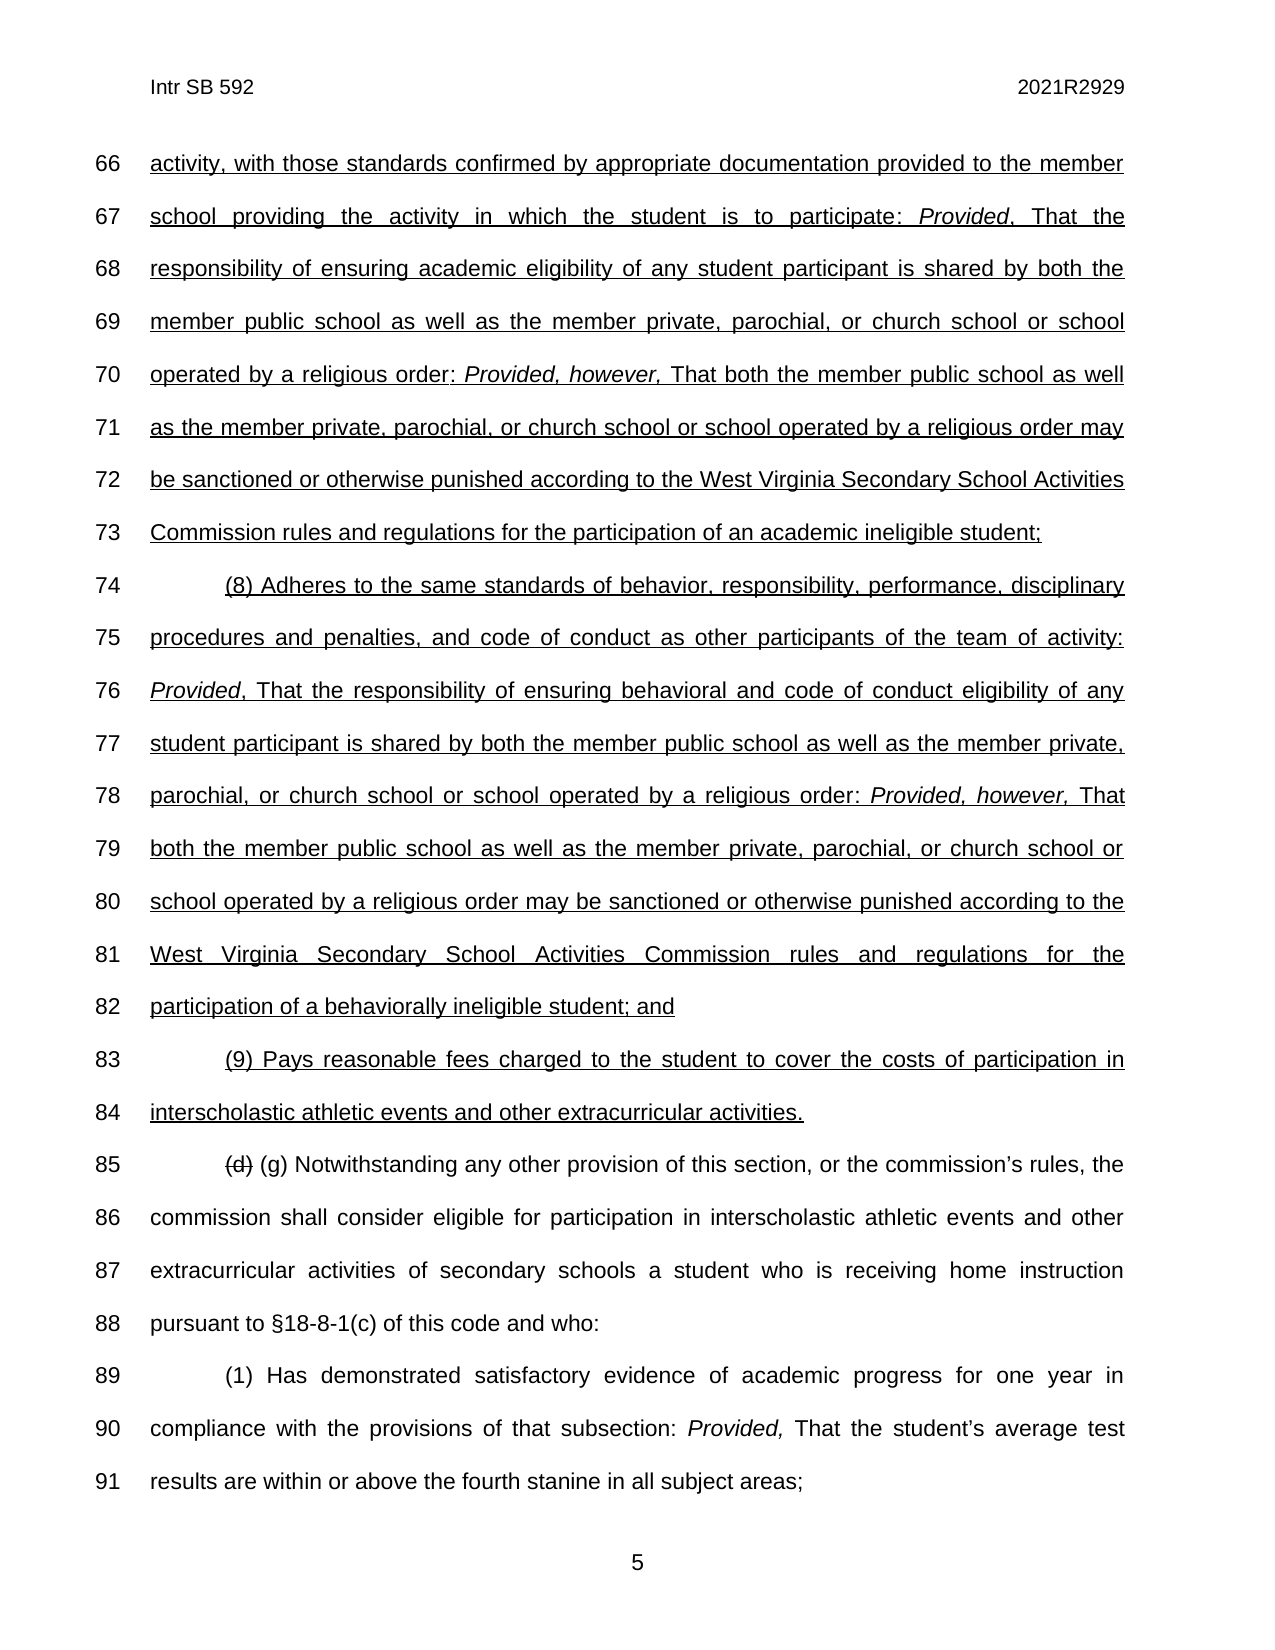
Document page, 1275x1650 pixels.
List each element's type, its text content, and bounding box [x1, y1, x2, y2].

text (8) Adheres to the same standards of behavior, responsibility, performance, disciplinary procedures and penalties, and code of conduct as other participants of the team of activity: Provided, That the responsibility of ensuring behavioral and code of conduct eligibility of any student participant is shared by both the member public school as well as the member private, parochial, or church school or school operated by a religious order: Provided, however, That both the member public school as well as the member private, parochial, or church school or school operated by a religious order may be sanctioned or otherwise punished according to the West Virginia Secondary School Activities Commission rules and regulations for the participation of a behaviorally ineligible student; and [150, 572, 1125, 700]
text (8) Adheres to the same standards of behavior, responsibility, performance, disciplinary procedures and penalties, and code of conduct as other participants of the team of activity: Provided, That the responsibility of ensuring behavioral and code of conduct eligibility of any student participant is shared by both the member public school as well as the member private, parochial, or church school or school operated by a religious order: Provided, however, That both the member public school as well as the member private, parochial, or church school or school operated by a religious order may be sanctioned or otherwise punished according to the West Virginia Secondary School Activities Commission rules and regulations for the participation of a behaviorally ineligible student; and [150, 754, 1125, 805]
text (8) Adheres to the same standards of behavior, responsibility, performance, disciplinary procedures and penalties, and code of conduct as other participants of the team of activity: Provided, That the responsibility of ensuring behavioral and code of conduct eligibility of any student participant is shared by both the member public school as well as the member private, parochial, or church school or school operated by a religious order: Provided, however, That both the member public school as well as the member private, parochial, or church school or school operated by a religious order may be sanctioned or otherwise punished according to the West Virginia Secondary School Activities Commission rules and regulations for the participation of a behaviorally ineligible student; and [150, 806, 1125, 911]
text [150, 150, 1125, 225]
text (d) (g) Notwithstanding any other provision of this section, or the commission’s rules, the commission shall consider eligible for participation in interscholastic athletic events and other extracurricular activities of secondary schools a student who is receiving home instruction pursuant to §18-8-1(c) of this code and who: [150, 1151, 1125, 1336]
text (9) Pays reasonable fees charged to the student to cover the costs of participation in interscholastic athletic events and other extracurricular activities. [150, 1046, 1125, 1125]
text (8) Adheres to the same standards of behavior, responsibility, performance, disciplinary procedures and penalties, and code of conduct as other participants of the team of activity: Provided, That the responsibility of ensuring behavioral and code of conduct eligibility of any student participant is shared by both the member public school as well as the member private, parochial, or church school or school operated by a religious order: Provided, however, That both the member public school as well as the member private, parochial, or church school or school operated by a religious order may be sanctioned or otherwise punished according to the West Virginia Secondary School Activities Commission rules and regulations for the participation of a behaviorally ineligible student; and [150, 701, 1125, 753]
text (8) Adheres to the same standards of behavior, responsibility, performance, disciplinary procedures and penalties, and code of conduct as other participants of the team of activity: Provided, That the responsibility of ensuring behavioral and code of conduct eligibility of any student participant is shared by both the member public school as well as the member private, parochial, or church school or school operated by a religious order: Provided, however, That both the member public school as well as the member private, parochial, or church school or school operated by a religious order may be sanctioned or otherwise punished according to the West Virginia Secondary School Activities Commission rules and regulations for the participation of a behaviorally ineligible student; and [150, 912, 1125, 963]
text (1) Has demonstrated satisfactory evidence of academic progress for one year in compliance with the provisions of that subsection: Provided, That the student’s average test results are within or above the fourth stanine in all subject areas; [150, 1362, 1125, 1494]
text (8) Adheres to the same standards of behavior, responsibility, performance, disciplinary procedures and penalties, and code of conduct as other participants of the team of activity: Provided, That the responsibility of ensuring behavioral and code of conduct eligibility of any student participant is shared by both the member public school as well as the member private, parochial, or church school or school operated by a religious order: Provided, however, That both the member public school as well as the member private, parochial, or church school or school operated by a religious order may be sanctioned or otherwise punished according to the West Virginia Secondary School Activities Commission rules and regulations for the participation of a behaviorally ineligible student; and [150, 965, 1125, 1020]
